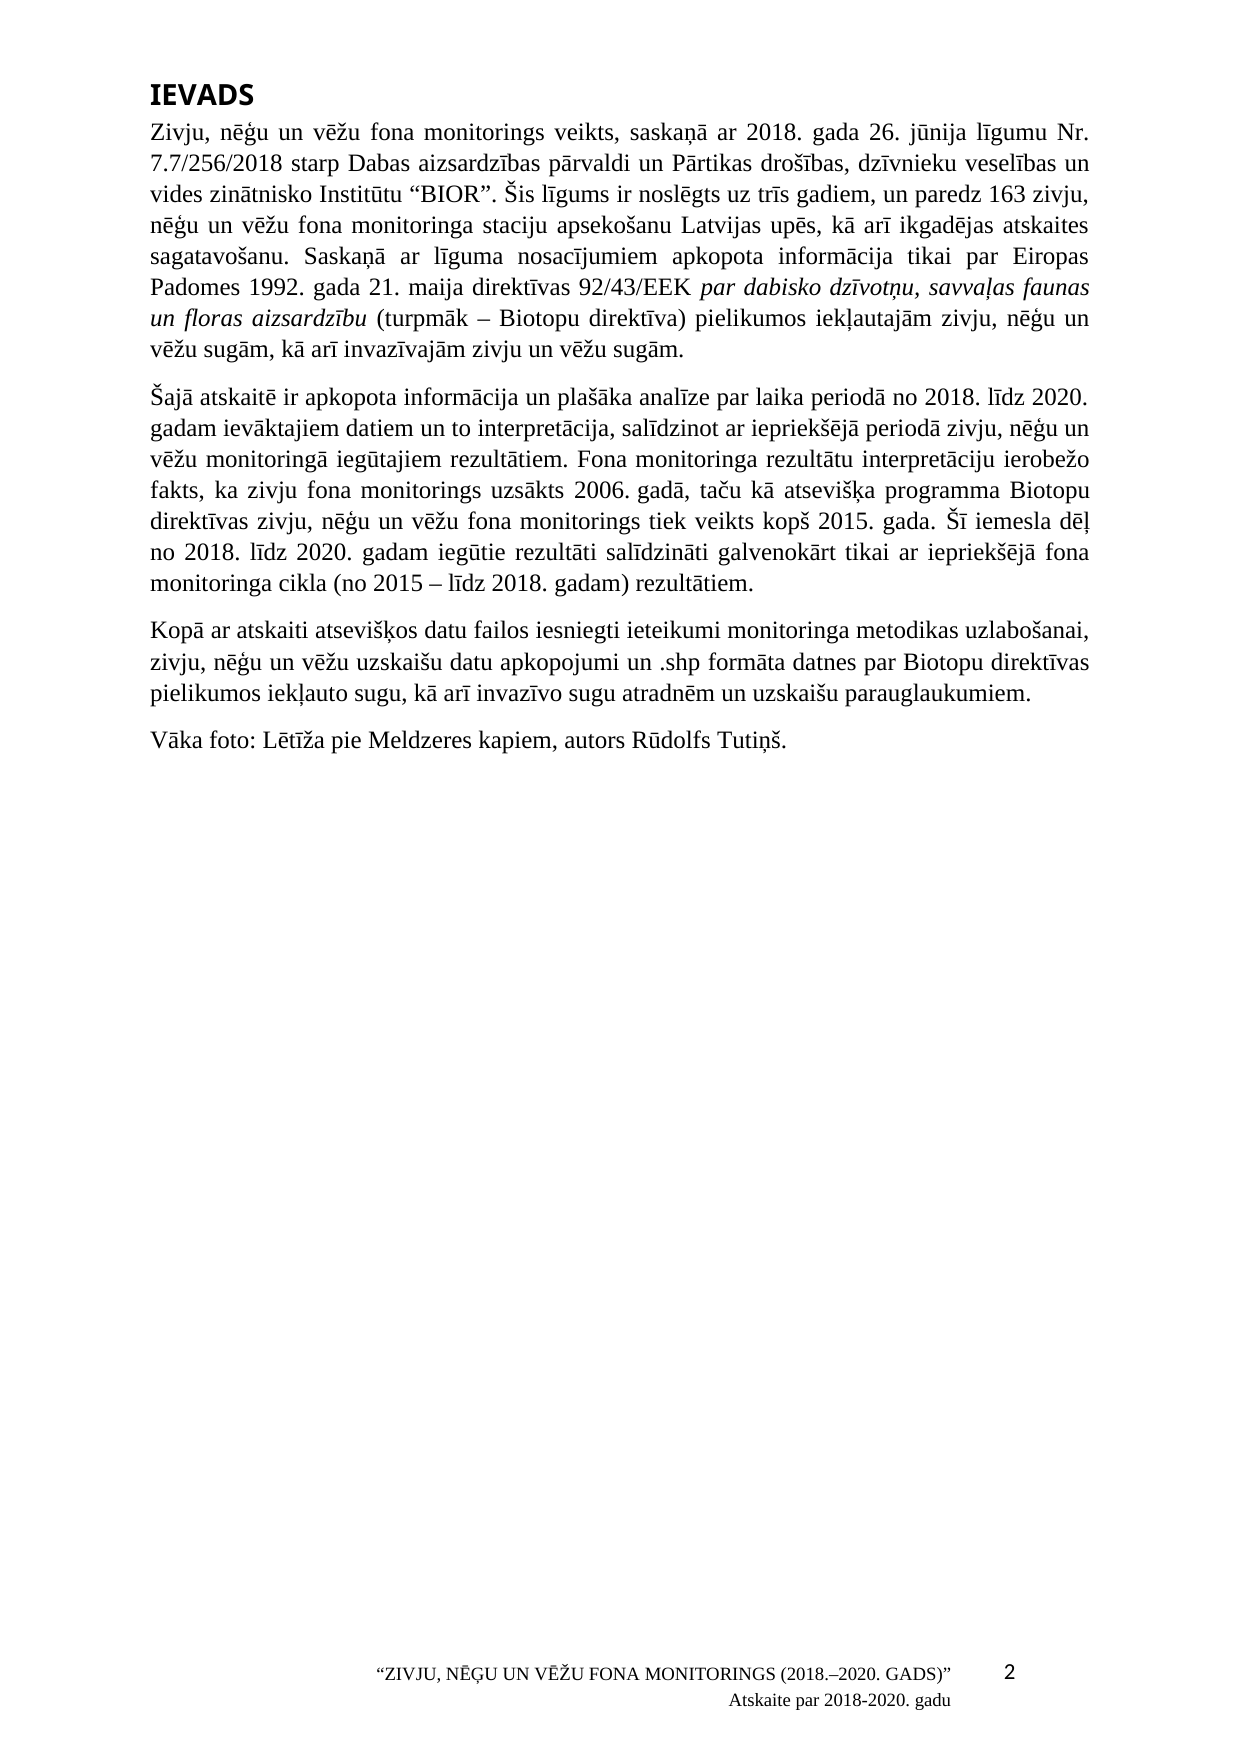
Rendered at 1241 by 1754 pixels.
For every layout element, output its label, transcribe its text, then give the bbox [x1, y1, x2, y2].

text Zivju, nēģu un vēžu fona monitorings veikts, saskaņā ar 2018. gada 26. jūnija līgumu Nr. 7.7/256/2018 starp Dabas aizsardzības pārvaldi un Pārtikas drošības, dzīvnieku veselības un vides zinātnisko Institūtu “BIOR”. Šis līgums ir noslēgts uz trīs gadiem, un paredz 163 zivju, nēģu un vēžu fona monitoringa staciju apsekošanu Latvijas upēs, kā arī ikgadējas atskaites sagatavošanu. Saskaņā ar līguma nosacījumiem apkopota informācija tikai par Eiropas Padomes 1992. gada 21. maija direktīvas 92/43/EEK par dabisko dzīvotņu, savvaļas faunas un floras aizsardzību (turpmāk – Biotopu direktīva) pielikumos iekļautajām zivju, nēģu un vēžu sugām, kā arī invazīvajām zivju un vēžu sugām. [150, 117, 1090, 363]
text Kopā ar atskaiti atsevišķos datu failos iesniegti ieteikumi monitoringa metodikas uzlabošanai, zivju, nēģu un vēžu uzskaišu datu apkopojumi un .shp formāta datnes par Biotopu direktīvas pielikumos iekļauto sugu, kā arī invazīvo sugu atradnēm un uzskaišu parauglaukumiem. [150, 616, 1090, 706]
text Šajā atskaitē ir apkopota informācija un plašāka analīze par laika periodā no 2018. līdz 2020. gadam ievāktajiem datiem un to interpretācija, salīdzinot ar iepriekšējā periodā zivju, nēģu un vēžu monitoringā iegūtajiem rezultātiem. Fona monitoringa rezultātu interpretāciju ierobežo fakts, ka zivju fona monitorings uzsākts 2006. gadā, taču kā atsevišķa programma Biotopu direktīvas zivju, nēģu un vēžu fona monitorings tiek veikts kopš 2015. gada. Šī iemesla dēļ no 2018. līdz 2020. gadam iegūtie rezultāti salīdzināti galvenokārt tikai ar iepriekšējā fona monitoringa cikla (no 2015 – līdz 2018. gadam) rezultātiem. [150, 382, 1090, 597]
text Vāka foto: Lētīža pie Meldzeres kapiem, autors Rūdolfs Tutiņš. [150, 725, 1090, 754]
subtitle IEVADS [150, 74, 1090, 113]
